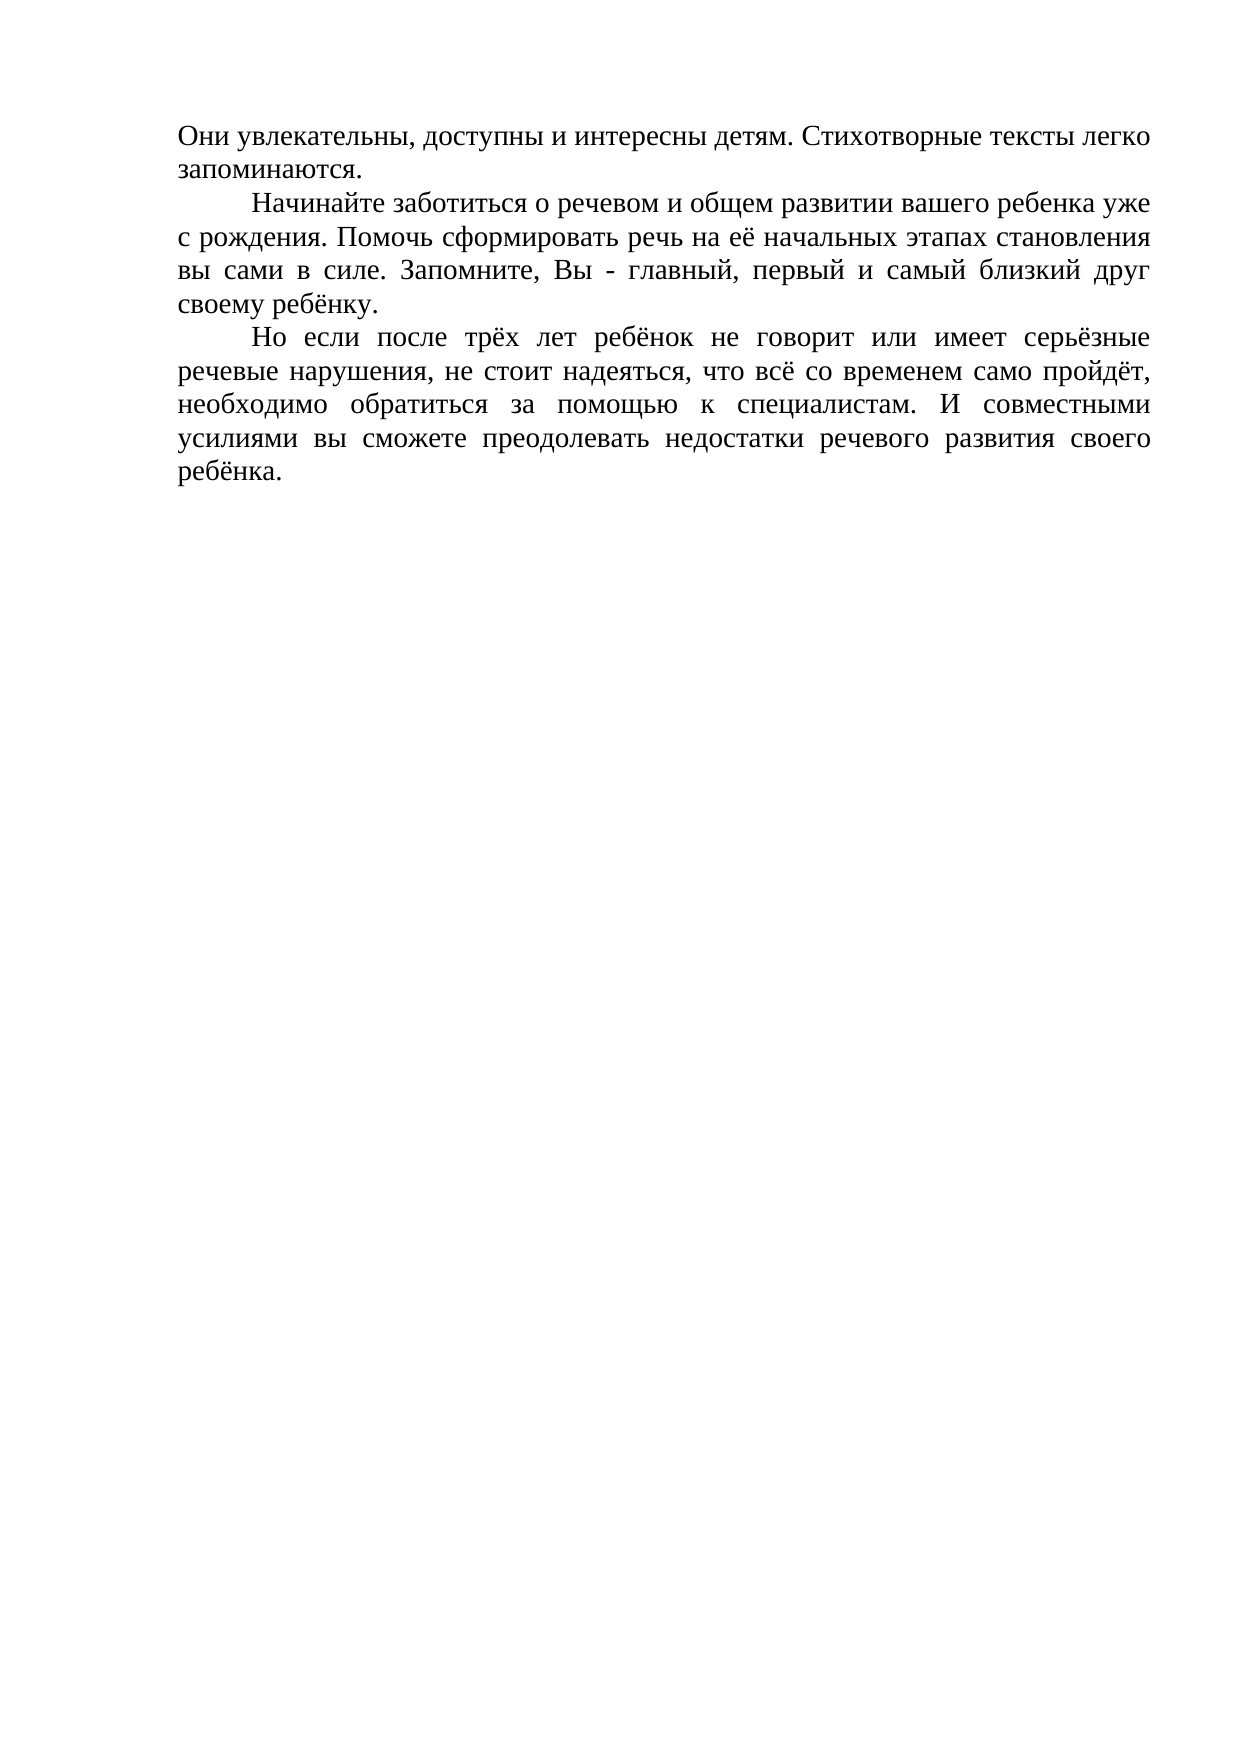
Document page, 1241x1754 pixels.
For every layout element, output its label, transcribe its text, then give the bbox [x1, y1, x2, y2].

text Они увлекательны, доступны и интересны детям. Стихотворные тексты легко запоминаются. [177, 118, 1152, 185]
text Начинайте заботиться о речевом и общем развитии вашего ребенка уже с рождения. Помочь сформировать речь на её начальных этапах становления вы сами в силе. Запомните, Вы - главный, первый и самый близкий друг своему ребёнку. [177, 185, 1152, 319]
text Но если после трёх лет ребёнок не говорит или имеет серьёзные речевые нарушения, не стоит надеяться, что всё со временем само пройдёт, необходимо обратиться за помощью к специалистам. И совместными усилиями вы сможете преодолевать недостатки речевого развития своего ребёнка. [177, 319, 1152, 487]
